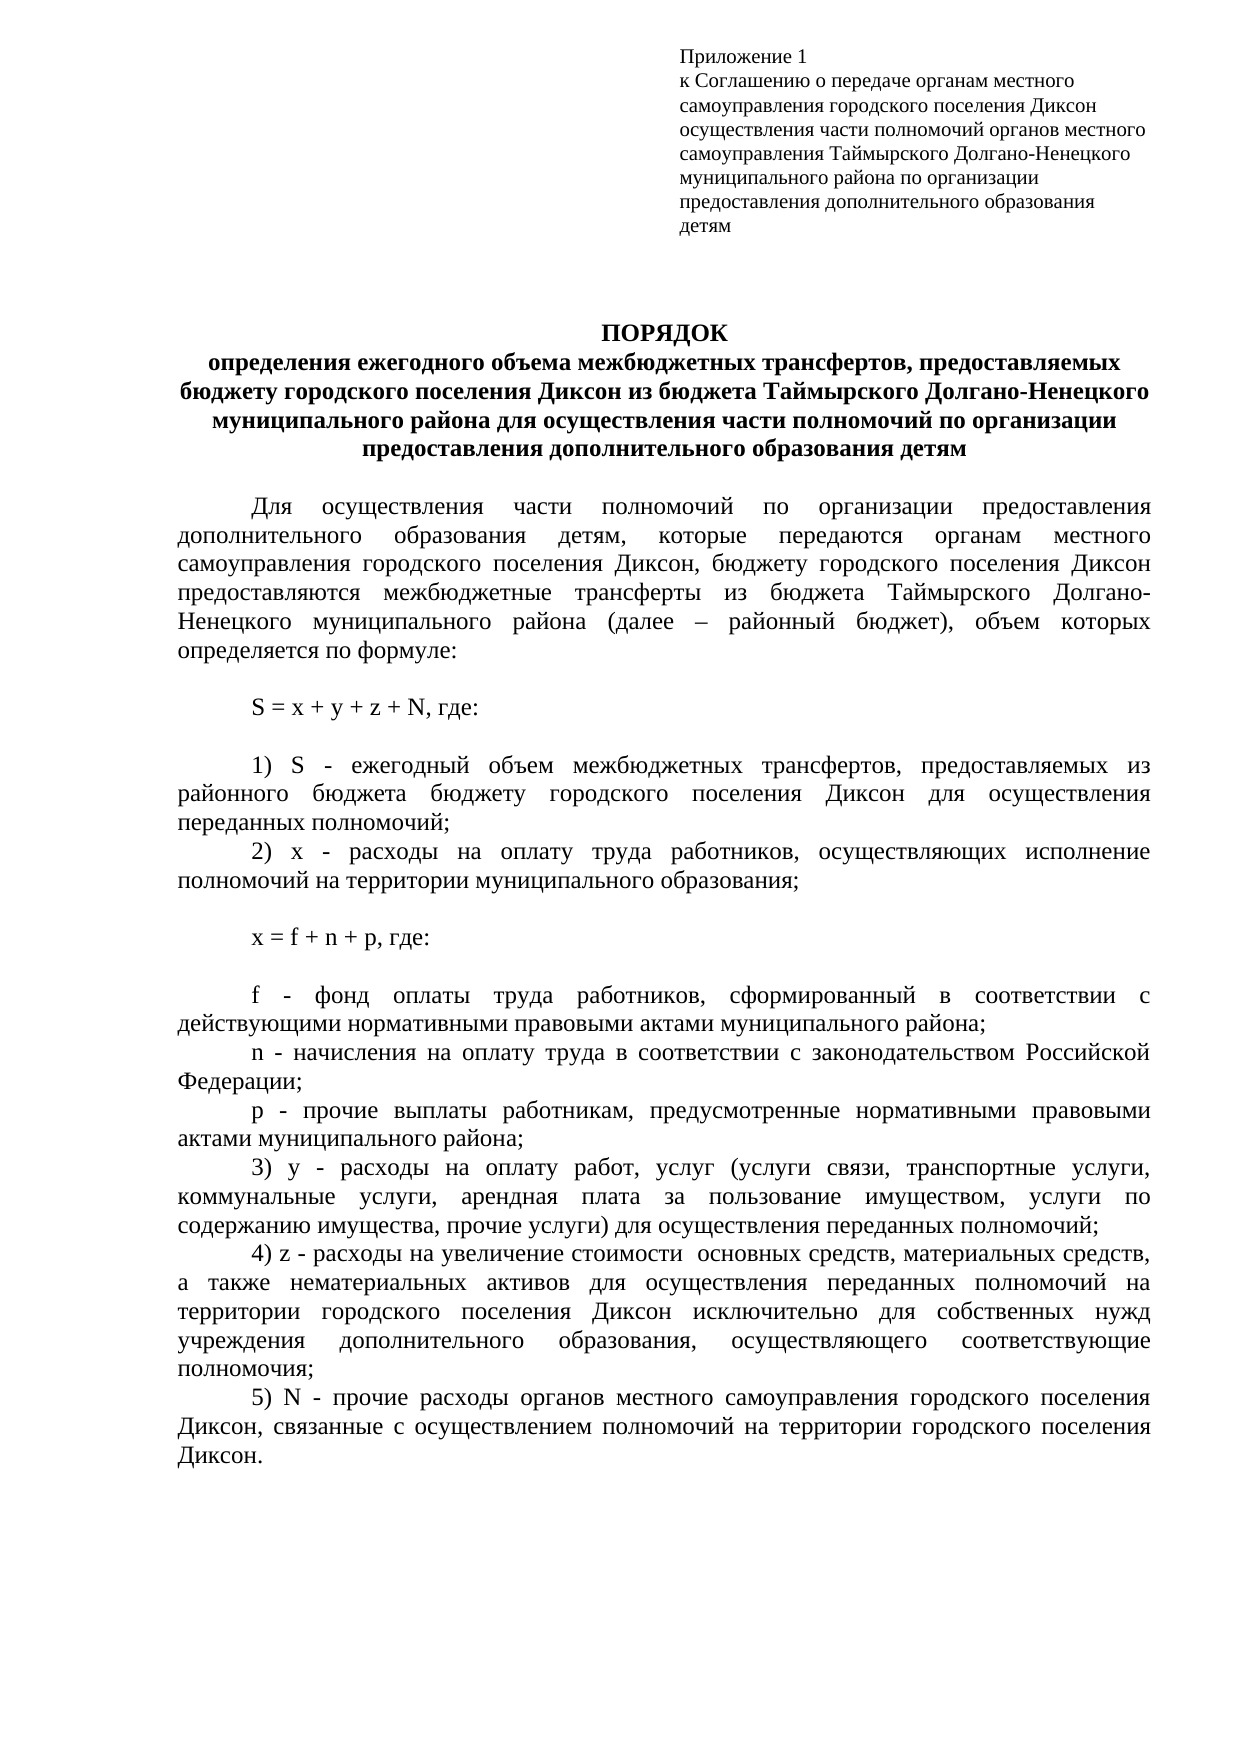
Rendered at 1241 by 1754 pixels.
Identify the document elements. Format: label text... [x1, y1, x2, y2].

text Для осуществления части полномочий по организации предоставления дополнительного образования детям, которые передаются органам местного самоуправления городского поселения Диксон, бюджету городского поселения Диксон предоставляются межбюджетные трансферты из бюджета Таймырского Долгано-Ненецкого муниципального района (далее – районный бюджет), объем которых определяется по формуле: [177, 491, 1152, 663]
text 5) N - прочие расходы органов местного самоуправления городского поселения Диксон, связанные с осуществлением полномочий на территории городского поселения Диксон. [177, 1382, 1152, 1468]
title определения ежегодного объема межбюджетных трансфертов, предоставляемых бюджету городского поселения Диксон из бюджета Таймырского Долгано-Ненецкого муниципального района для осуществления части полномочий по организации предоставления дополнительного образования детям [177, 347, 1152, 462]
text p - прочие выплаты работникам, предусмотренные нормативными правовыми актами муниципального района; [177, 1095, 1152, 1152]
text x = f + n + p, где: [177, 922, 1152, 951]
text к Соглашению о передаче органам местного самоуправления городского поселения Диксон осуществления части полномочий органов местного самоуправления Таймырского Долгано-Ненецкого муниципального района по организации предоставления дополнительного образования детям [679, 68, 1152, 237]
title ПОРЯДОК [177, 318, 1152, 347]
text n - начисления на оплату труда в соответствии с законодательством Российской Федерации; [177, 1037, 1152, 1095]
text f - фонд оплаты труда работников, сформированный в соответствии с действующими нормативными правовыми актами муниципального района; [177, 980, 1152, 1037]
text 2) x - расходы на оплату труда работников, осуществляющих исполнение полномочий на территории муниципального образования; [177, 836, 1152, 893]
text 3) y - расходы на оплату работ, услуг (услуги связи, транспортные услуги, коммунальные услуги, арендная плата за пользование имуществом, услуги по содержанию имущества, прочие услуги) для осуществления переданных полномочий; [177, 1152, 1152, 1238]
text Приложение 1 [679, 44, 1152, 68]
text S = x + y + z + N, где: [177, 692, 1152, 721]
text 4) z - расходы на увеличение стоимости основных средств, материальных средств, а также нематериальных активов для осуществления переданных полномочий на территории городского поселения Диксон исключительно для собственных нужд учреждения дополнительного образования, осуществляющего соответствующие полномочия; [177, 1238, 1152, 1382]
text 1) S - ежегодный объем межбюджетных трансфертов, предоставляемых из районного бюджета бюджету городского поселения Диксон для осуществления переданных полномочий; [177, 750, 1152, 836]
